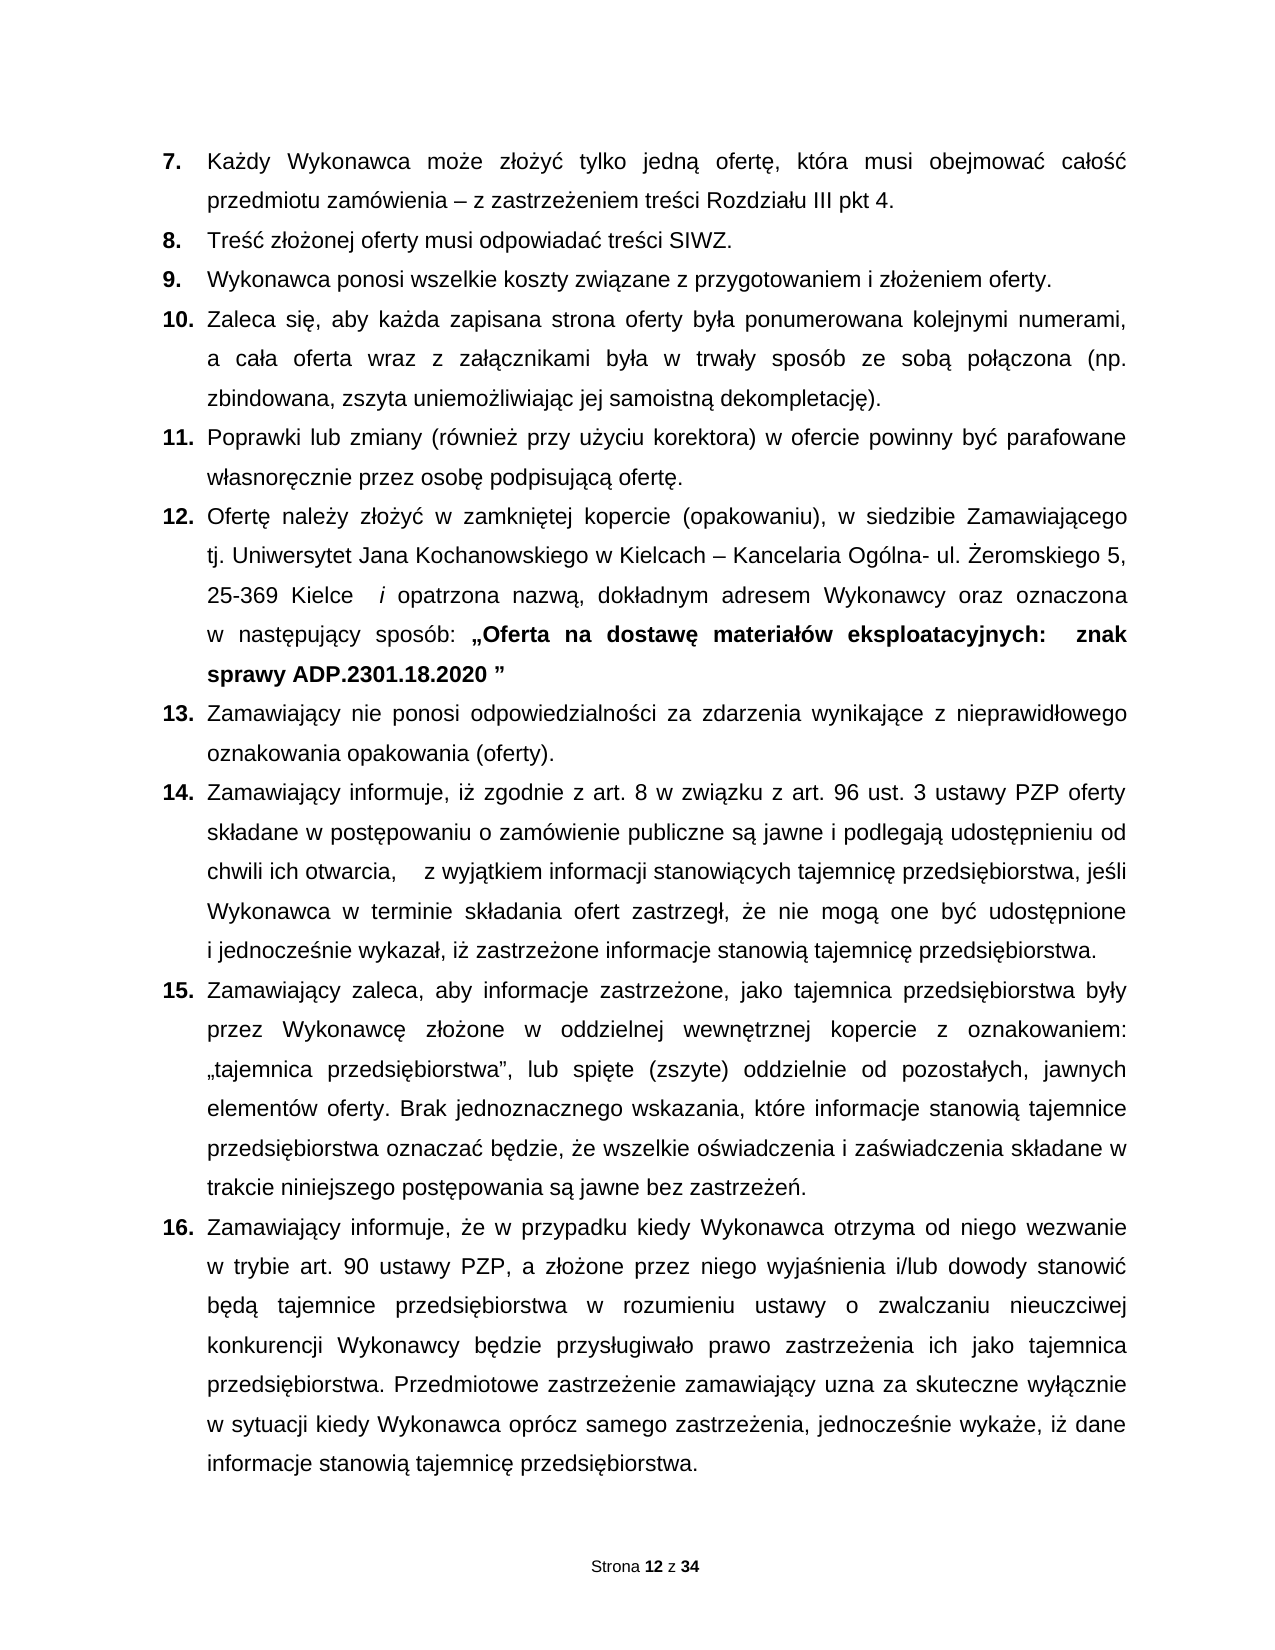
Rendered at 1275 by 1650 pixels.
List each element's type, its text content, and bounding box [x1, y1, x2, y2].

list Poprawki lub zmiany (również przy użyciu korektora) w ofercie powinny być parafowane własnoręcznie przez osobę podpisującą ofertę. [162, 424, 1127, 490]
list Każdy Wykonawca może złożyć tylko jedną ofertę, która musi obejmować całość przedmiotu zamówienia – z zastrzeżeniem treści Rozdziału III pkt 4. [162, 148, 1127, 213]
list Zamawiający nie ponosi odpowiedzialności za zdarzenia wynikające z nieprawidłowego oznakowania opakowania (oferty). [162, 700, 1127, 766]
list Zamawiający informuje, że w przypadku kiedy Wykonawca otrzyma od niego wezwanie w trybie art. 90 ustawy PZP, a złożone przez niego wyjaśnienia i/lub dowody stanowić będą tajemnice przedsiębiorstwa w rozumieniu ustawy o zwalczaniu nieuczciwej konkurencji Wykonawcy będzie przysługiwało prawo zastrzeżenia ich jako tajemnica przedsiębiorstwa. Przedmiotowe zastrzeżenie zamawiający uzna za skuteczne wyłącznie w sytuacji kiedy Wykonawca oprócz samego zastrzeżenia, jednocześnie wykaże, iż dane informacje stanowią tajemnicę przedsiębiorstwa. [162, 1213, 1127, 1477]
list Zamawiający zaleca, aby informacje zastrzeżone, jako tajemnica przedsiębiorstwa były przez Wykonawcę złożone w oddzielnej wewnętrznej kopercie z oznakowaniem: „tajemnica przedsiębiorstwa”, lub spięte (zszyte) oddzielnie od pozostałych, jawnych elementów oferty. Brak jednoznacznego wskazania, które informacje stanowią tajemnice przedsiębiorstwa oznaczać będzie, że wszelkie oświadczenia i zaświadczenia składane w trakcie niniejszego postępowania są jawne bez zastrzeżeń. [162, 977, 1127, 1200]
list Treść złożonej oferty musi odpowiadać treści SIWZ. [162, 227, 1127, 253]
list Wykonawca ponosi wszelkie koszty związane z przygotowaniem i złożeniem oferty. [162, 266, 1127, 292]
list Zaleca się, aby każda zapisana strona oferty była ponumerowana kolejnymi numerami, a cała oferta wraz z załącznikami była w trwały sposób ze sobą połączona (np. zbindowana, zszyta uniemożliwiając jej samoistną dekompletację). [162, 306, 1127, 411]
list Ofertę należy złożyć w zamkniętej kopercie (opakowaniu), w siedzibie Zamawiającego tj. Uniwersytet Jana Kochanowskiego w Kielcach – Kancelaria Ogólna- ul. Żeromskiego 5, 25-369 Kielce i opatrzona nazwą, dokładnym adresem Wykonawcy oraz oznaczona w następujący sposób: „Oferta na dostawę materiałów eksploatacyjnych: znak sprawy ADP.2301.18.2020 ” [162, 503, 1127, 687]
list Zamawiający informuje, iż zgodnie z art. 8 w związku z art. 96 ust. 3 ustawy PZP oferty składane w postępowaniu o zamówienie publiczne są jawne i podlegają udostępnieniu od chwili ich otwarcia, z wyjątkiem informacji stanowiących tajemnicę przedsiębiorstwa, jeśli Wykonawca w terminie składania ofert zastrzegł, że nie mogą one być udostępnione i jednocześnie wykazał, iż zastrzeżone informacje stanowią tajemnicę przedsiębiorstwa. [162, 779, 1127, 963]
